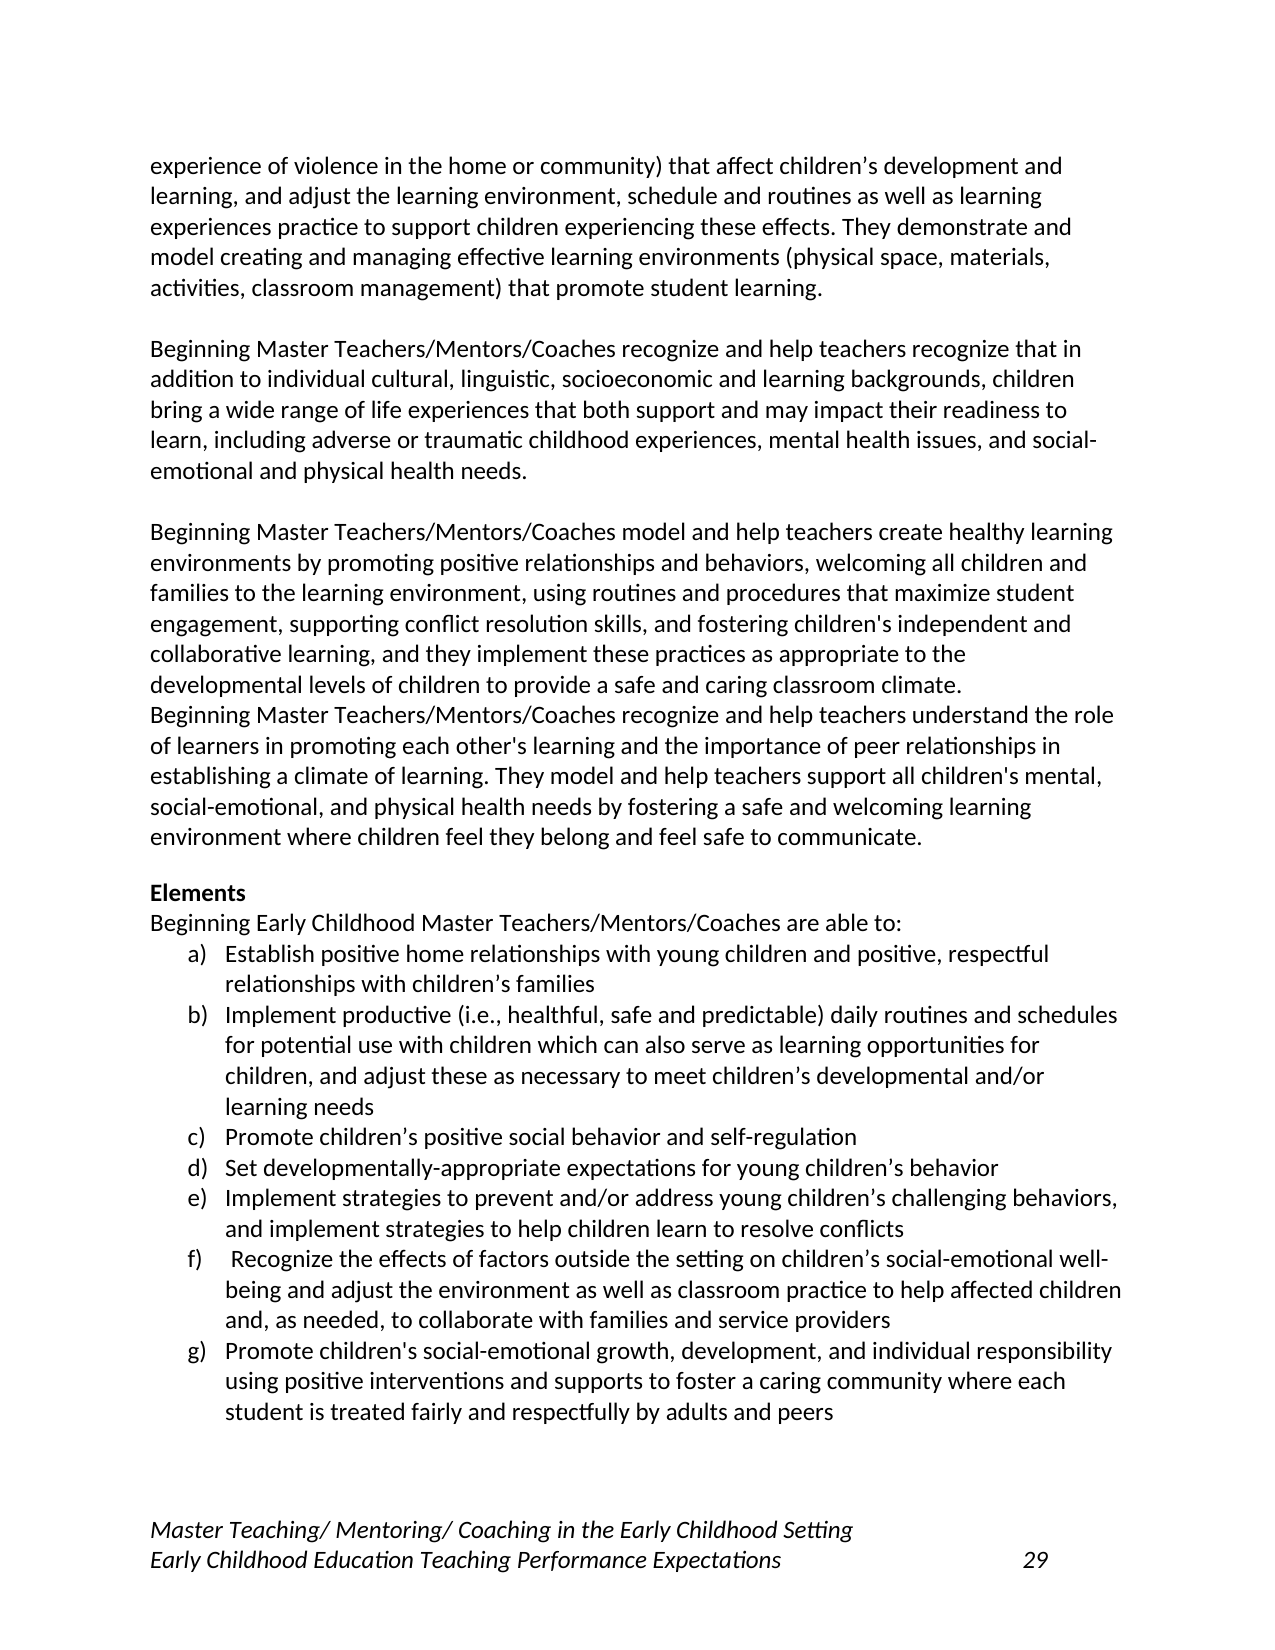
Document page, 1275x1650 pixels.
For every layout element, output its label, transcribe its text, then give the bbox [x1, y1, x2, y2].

text Beginning Master Teachers/Mentors/Coaches recognize and help teachers understand the role of learners in promoting each other's learning and the importance of peer relationships in establishing a climate of learning. They model and help teachers support all children's mental, social-emotional, and physical health needs by fostering a safe and welcoming learning environment where children feel they belong and feel safe to communicate. [150, 699, 1125, 852]
subtitle Elements [150, 877, 1125, 907]
list Establish positive home relationships with young children and positive, respectful relationships with children’s families [187, 938, 1125, 999]
text Beginning Early Childhood Master Teachers/Mentors/Coaches are able to: [150, 907, 1125, 938]
text Beginning Master Teachers/Mentors/Coaches model and help teachers create healthy learning environments by promoting positive relationships and behaviors, welcoming all children and families to the learning environment, using routines and procedures that maximize student engagement, supporting conflict resolution skills, and fostering children's independent and collaborative learning, and they implement these practices as appropriate to the developmental levels of children to provide a safe and caring classroom climate. [150, 516, 1125, 699]
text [150, 150, 1125, 303]
list Promote children’s positive social behavior and self-regulation [187, 1121, 1125, 1152]
text Beginning Master Teachers/Mentors/Coaches recognize and help teachers recognize that in addition to individual cultural, linguistic, socioeconomic and learning backgrounds, children bring a wide range of life experiences that both support and may impact their readiness to learn, including adverse or traumatic childhood experiences, mental health issues, and social-emotional and physical health needs. [150, 333, 1125, 486]
list Promote children's social-emotional growth, development, and individual responsibility using positive interventions and supports to foster a caring community where each student is treated fairly and respectfully by adults and peers [187, 1335, 1125, 1426]
list Recognize the effects of factors outside the setting on children’s social-emotional well-being and adjust the environment as well as classroom practice to help affected children and, as needed, to collaborate with families and service providers [187, 1243, 1125, 1335]
list Implement strategies to prevent and/or address young children’s challenging behaviors, and implement strategies to help children learn to resolve conflicts [187, 1182, 1125, 1243]
list Implement productive (i.e., healthful, safe and predictable) daily routines and schedules for potential use with children which can also serve as learning opportunities for children, and adjust these as necessary to meet children’s developmental and/or learning needs [187, 999, 1125, 1121]
list Set developmentally-appropriate expectations for young children’s behavior [187, 1152, 1125, 1182]
